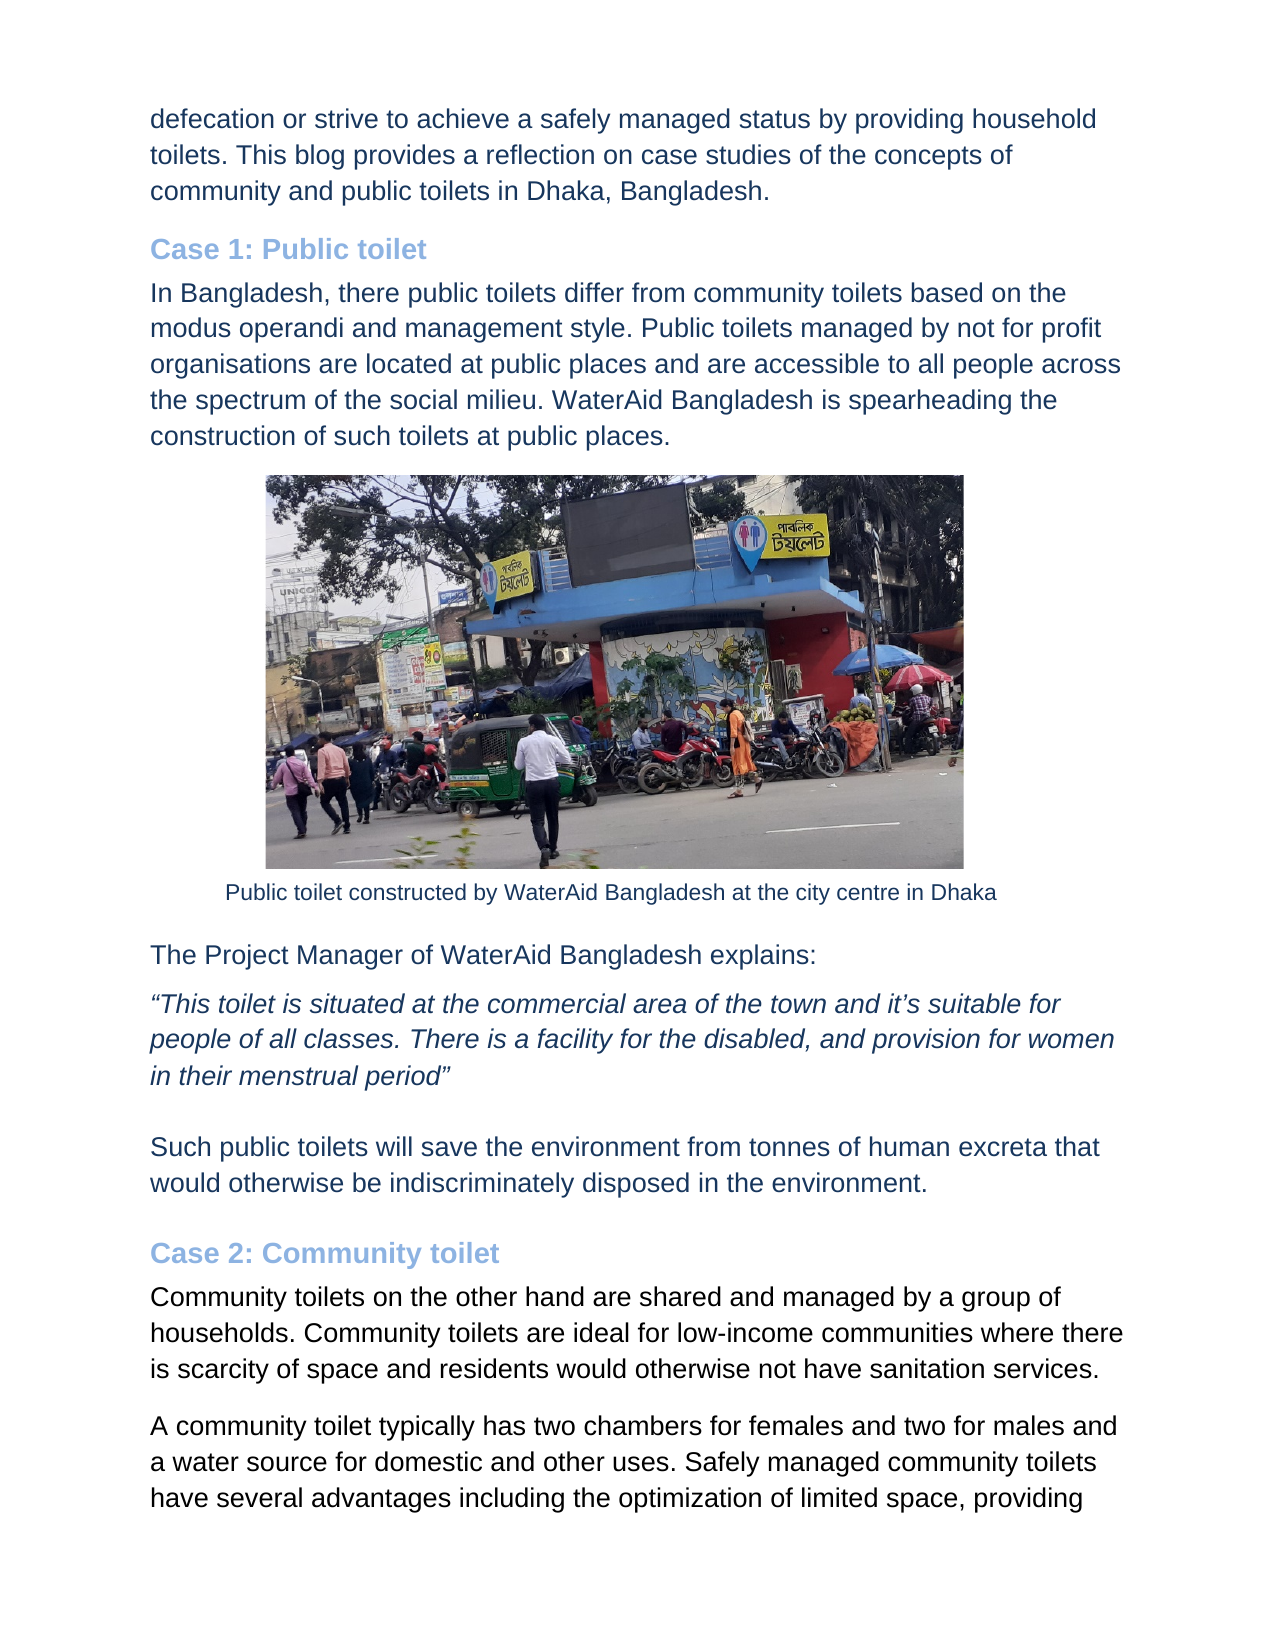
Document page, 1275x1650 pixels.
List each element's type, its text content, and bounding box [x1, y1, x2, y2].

text The Project Manager of WaterAid Bangladesh explains: [150, 939, 1125, 970]
text In Bangladesh, there public toilets differ from community toilets based on the modus operandi and management style. Public toilets managed by not for profit organisations are located at public places and are accessible to all people across the spectrum of the social milieu. WaterAid Bangladesh is spearheading the construction of such toilets at public places. [150, 277, 1125, 452]
text Community toilets on the other hand are shared and managed by a group of households. Community toilets are ideal for low-income communities where there is scarcity of space and residents would otherwise not have sanitation services. [150, 1281, 1125, 1384]
picture [265, 475, 964, 869]
text Such public toilets will save the environment from tonnes of human excreta that would otherwise be indiscriminately disposed in the environment. [150, 1131, 1125, 1198]
text Public toilet constructed by WaterAid Bangladesh at the city centre in Dhaka [150, 879, 1125, 905]
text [150, 103, 1125, 206]
text “This toilet is situated at the commercial area of the town and it’s suitable for people of all classes. There is a facility for the disabled, and provision for women in their menstrual period” [150, 988, 1125, 1091]
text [150, 1410, 1125, 1513]
text Case 1: Public toilet [150, 232, 1125, 265]
text Case 2: Community toilet [150, 1236, 1125, 1270]
